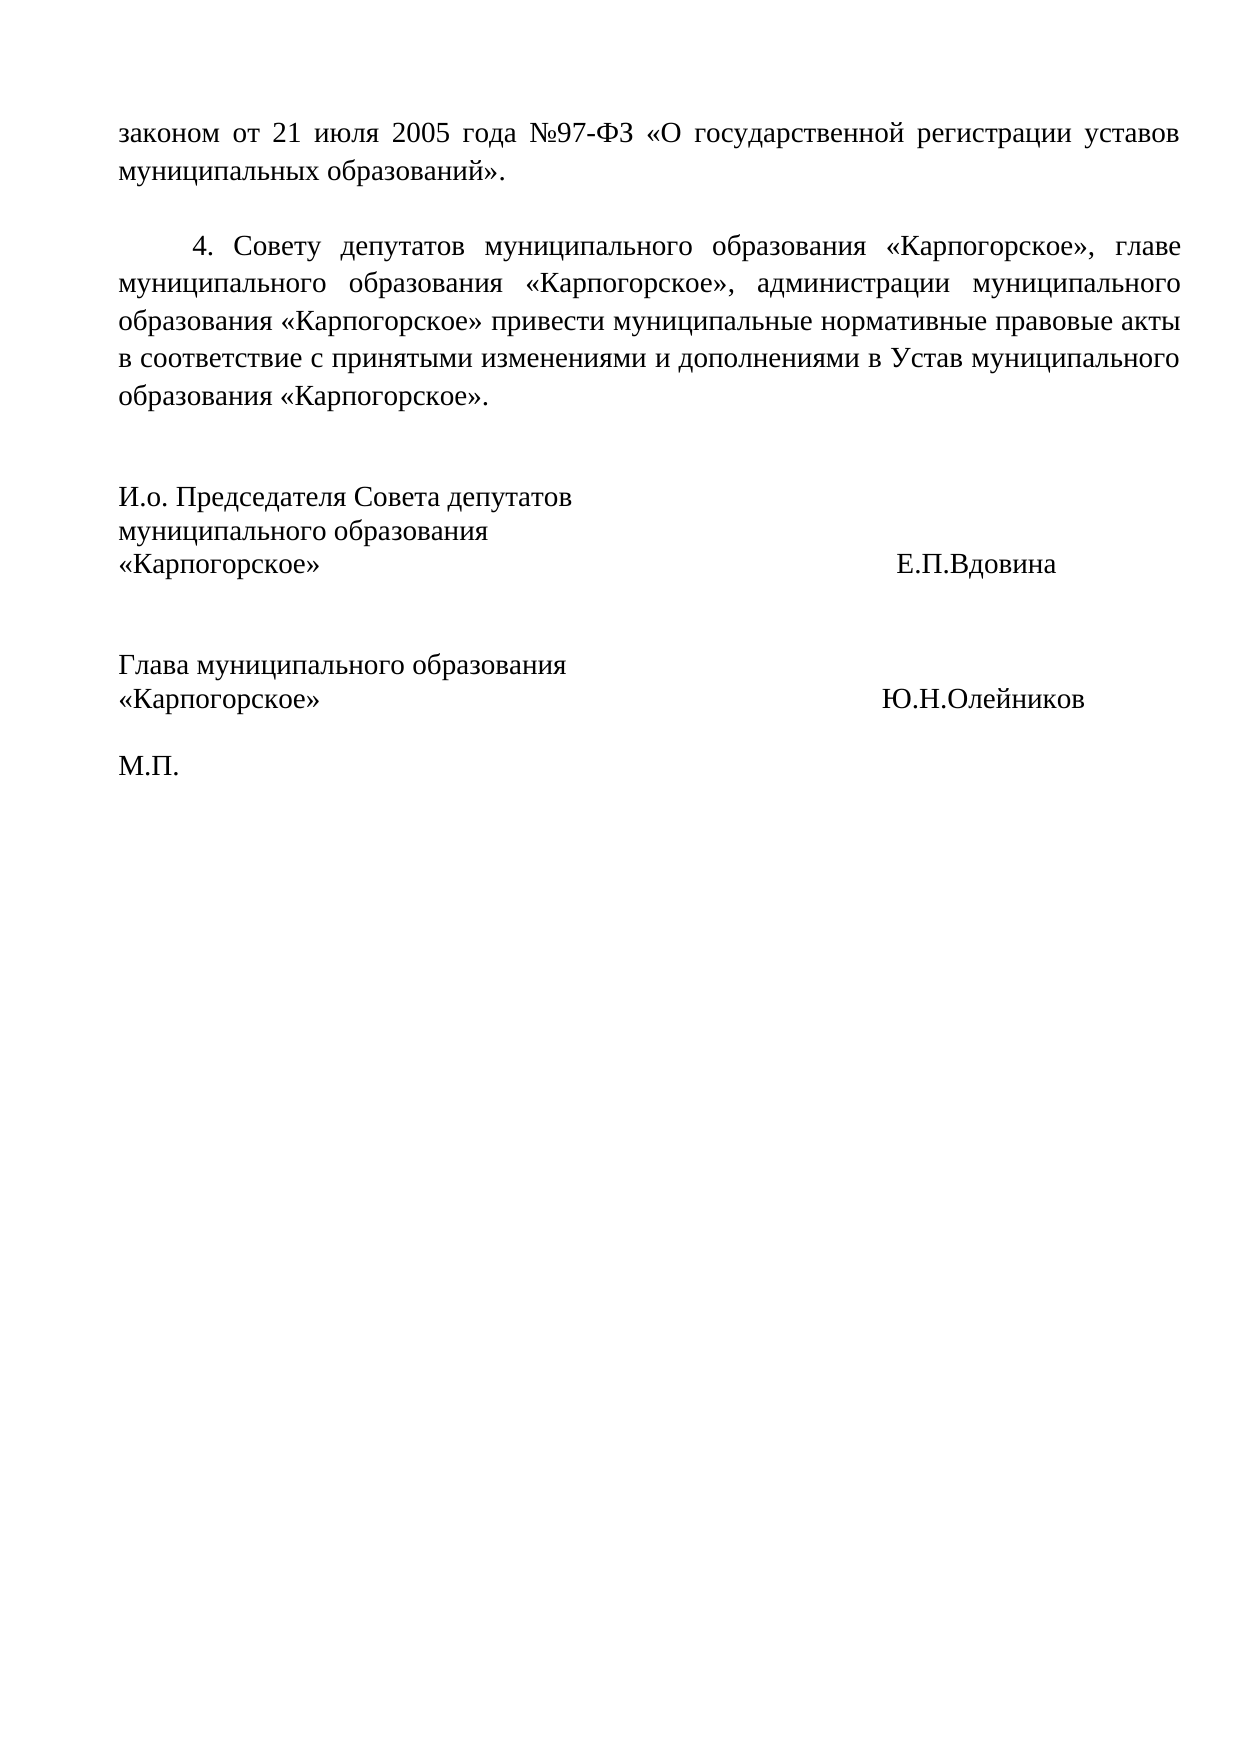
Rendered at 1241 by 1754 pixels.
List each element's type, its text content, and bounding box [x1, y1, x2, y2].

text Глава муниципального образования [118, 647, 1181, 681]
text 4. Совету депутатов муниципального образования «Карпогорское», главе муниципального образования «Карпогорское», администрации муниципального образования «Карпогорское» привести муниципальные нормативные правовые акты в соответствие с принятыми изменениями и дополнениями в Устав муниципального образования «Карпогорское». [118, 225, 1181, 412]
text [118, 112, 1181, 187]
text И.о. Председателя Совета депутатов [118, 479, 1181, 513]
text М.П. [118, 748, 1181, 781]
text «Карпогорское» Е.П.Вдовина [118, 547, 1181, 580]
text «Карпогорское» Ю.Н.Олейников [118, 681, 1181, 714]
text муниципального образования [118, 513, 1181, 547]
